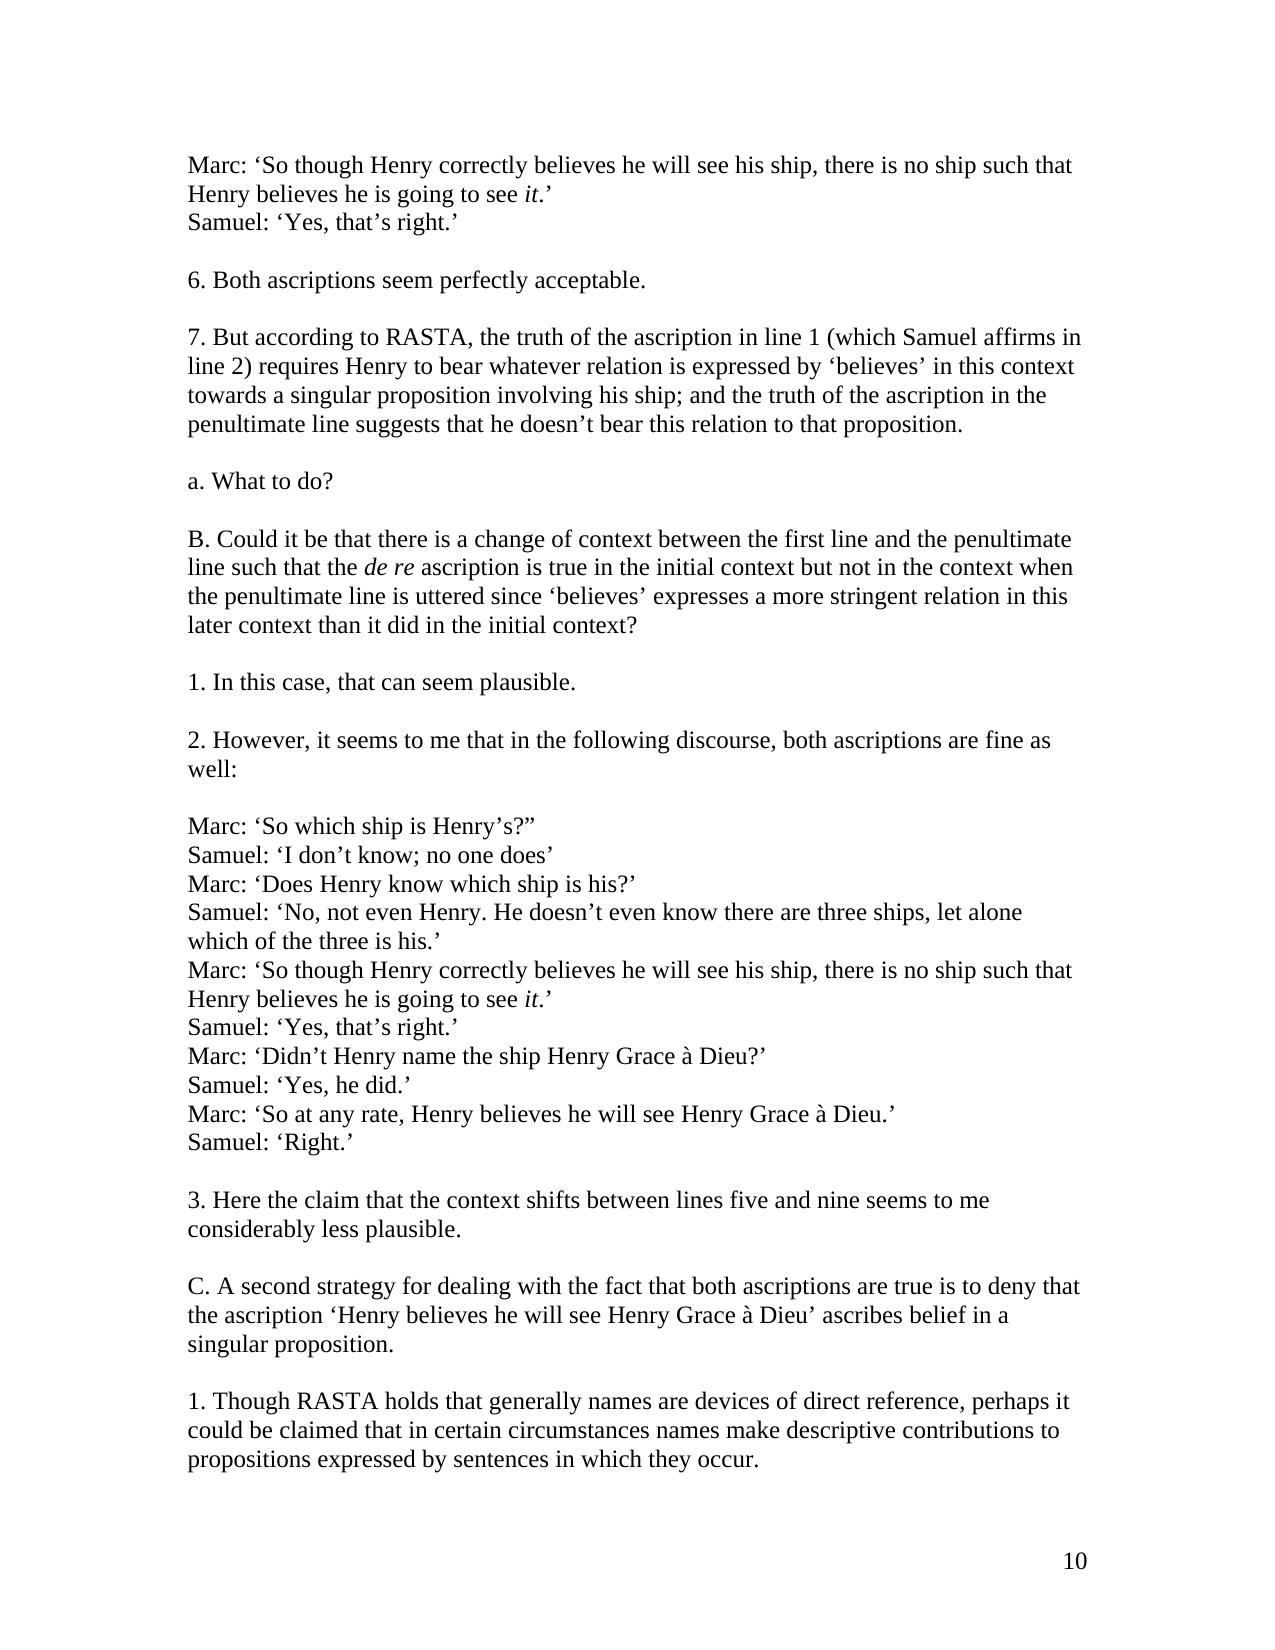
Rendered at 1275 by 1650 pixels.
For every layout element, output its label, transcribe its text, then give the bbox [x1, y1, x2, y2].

text B. Could it be that there is a change of context between the first line and the penultimate line such that the de re ascription is true in the initial context but not in the context when the penultimate line is uttered since ‘believes’ expresses a more stringent relation in this later context than it did in the initial context? [187, 524, 1087, 639]
text 6. Both ascriptions seem perfectly acceptable. [187, 265, 1087, 294]
text Marc: ‘So which ship is Henry’s?” [187, 811, 1087, 840]
text 1. Though RASTA holds that generally names are devices of direct reference, perhaps it could be claimed that in certain circumstances names make descriptive contributions to propositions expressed by sentences in which they occur. [187, 1386, 1087, 1472]
text Samuel: ‘Yes, he did.’ [187, 1070, 1087, 1099]
text 3. Here the claim that the context shifts between lines five and nine seems to me considerably less plausible. [187, 1185, 1087, 1242]
text Marc: ‘So though Henry correctly believes he will see his ship, there is no ship such that Henry believes he is going to see it.’ [187, 955, 1087, 1012]
text C. A second strategy for dealing with the fact that both ascriptions are true is to deny that the ascription ‘Henry believes he will see Henry Grace à Dieu’ ascribes belief in a singular proposition. [187, 1271, 1087, 1357]
text Samuel: ‘Right.’ [187, 1127, 1087, 1156]
text Marc: ‘Does Henry know which ship is his?’ [187, 869, 1087, 897]
text Marc: ‘So at any rate, Henry believes he will see Henry Grace à Dieu.’ [187, 1099, 1087, 1127]
text 2. However, it seems to me that in the following discourse, both ascriptions are fine as well: [187, 725, 1087, 782]
text 1. In this case, that can seem plausible. [187, 667, 1087, 696]
text Samuel: ‘No, not even Henry. He doesn’t even know there are three ships, let alone which of the three is his.’ [187, 897, 1087, 955]
text Samuel: ‘I don’t know; no one does’ [187, 840, 1087, 869]
text Marc: ‘So though Henry correctly believes he will see his ship, there is no ship such that Henry believes he is going to see it.’ [187, 150, 1087, 207]
text Samuel: ‘Yes, that’s right.’ [187, 207, 1087, 236]
text Marc: ‘Didn’t Henry name the ship Henry Grace à Dieu?’ [187, 1041, 1087, 1070]
text 7. But according to RASTA, the truth of the ascription in line 1 (which Samuel affirms in line 2) requires Henry to bear whatever relation is expressed by ‘believes’ in this context towards a singular proposition involving his ship; and the truth of the ascription in the penultimate line suggests that he doesn’t bear this relation to that proposition. [187, 322, 1087, 437]
text a. What to do? [187, 466, 1087, 495]
text Samuel: ‘Yes, that’s right.’ [187, 1012, 1087, 1041]
